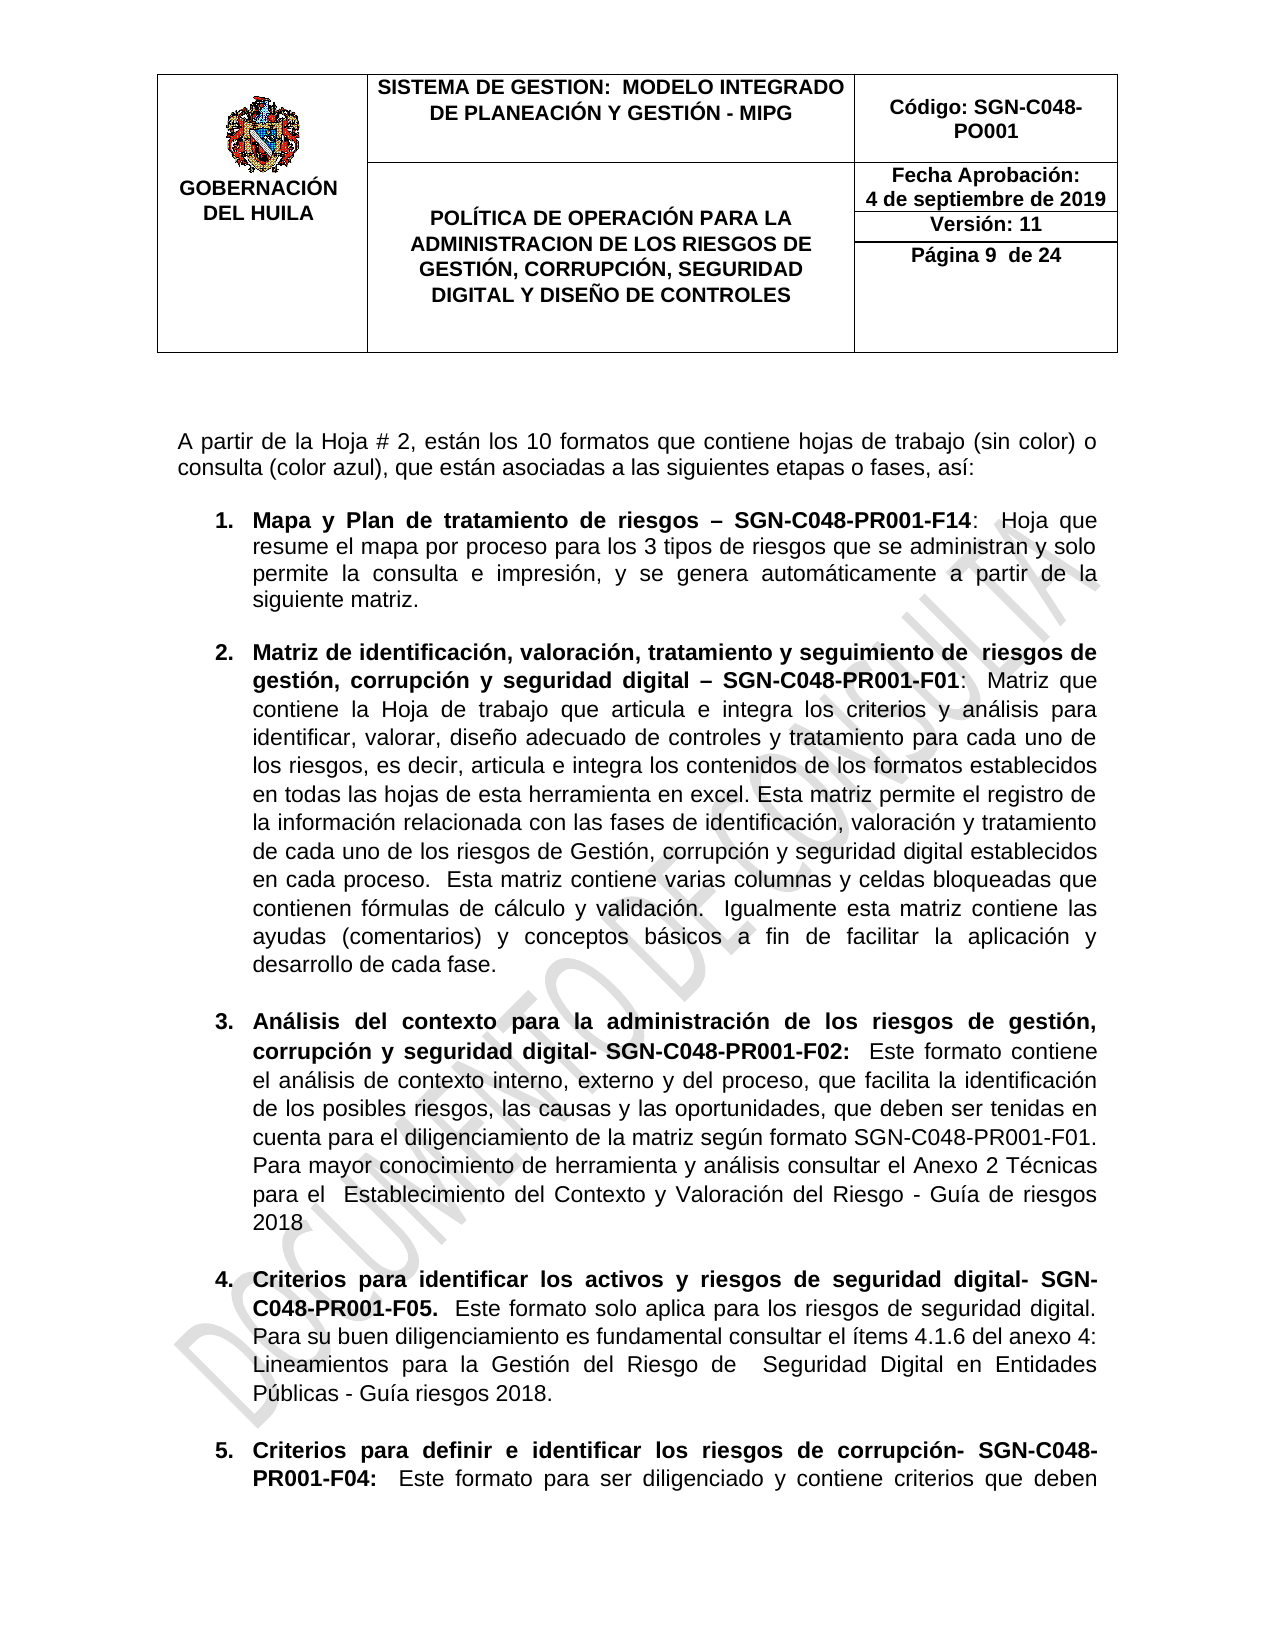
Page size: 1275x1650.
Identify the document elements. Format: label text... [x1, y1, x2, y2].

list Matriz de identificación, valoración, tratamiento y seguimiento de riesgos de gestión, corrupción y seguridad digital – SGN-C048-PR001-F01: Matriz que contiene la Hoja de trabajo que articula e integra los criterios y análisis para identificar, valorar, diseño adecuado de controles y tratamiento para cada uno de los riesgos, es decir, articula e integra los contenidos de los formatos establecidos en todas las hojas de esta herramienta en excel. Esta matriz permite el registro de la información relacionada con las fases de identificación, valoración y tratamiento de cada uno de los riesgos de Gestión, corrupción y seguridad digital establecidos en cada proceso. Esta matriz contiene varias columnas y celdas bloqueadas que contienen fórmulas de cálculo y validación. Igualmente esta matriz contiene las ayudas (comentarios) y conceptos básicos a fin de facilitar la aplicación y desarrollo de cada fase. [215, 639, 1098, 978]
text A partir de la Hoja # 2, están los 10 formatos que contiene hojas de trabajo (sin color) o consulta (color azul), que están asociadas a las siguientes etapas o fases, así: [177, 428, 1098, 481]
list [215, 1437, 1098, 1491]
list Criterios para identificar los activos y riesgos de seguridad digital- SGN-C048-PR001-F05. Este formato solo aplica para los riesgos de seguridad digital. Para su buen diligenciamiento es fundamental consultar el ítems 4.1.6 del anexo 4: Lineamientos para la Gestión del Riesgo de Seguridad Digital en Entidades Públicas - Guía riesgos 2018. [215, 1266, 1098, 1406]
list Mapa y Plan de tratamiento de riesgos – SGN-C048-PR001-F14: Hoja que resume el mapa por proceso para los 3 tipos de riesgos que se administran y solo permite la consulta e impresión, y se genera automáticamente a partir de la siguiente matriz. [215, 507, 1098, 612]
list Análisis del contexto para la administración de los riesgos de gestión, corrupción y seguridad digital- SGN-C048-PR001-F02: Este formato contiene el análisis de contexto interno, externo y del proceso, que facilita la identificación de los posibles riesgos, las causas y las oportunidades, que deben ser tenidas en cuenta para el diligenciamiento de la matriz según formato SGN-C048-PR001-F01. Para mayor conocimiento de herramienta y análisis consultar el Anexo 2 Técnicas para el Establecimiento del Contexto y Valoración del Riesgo - Guía de riesgos 2018 [215, 1008, 1098, 1236]
